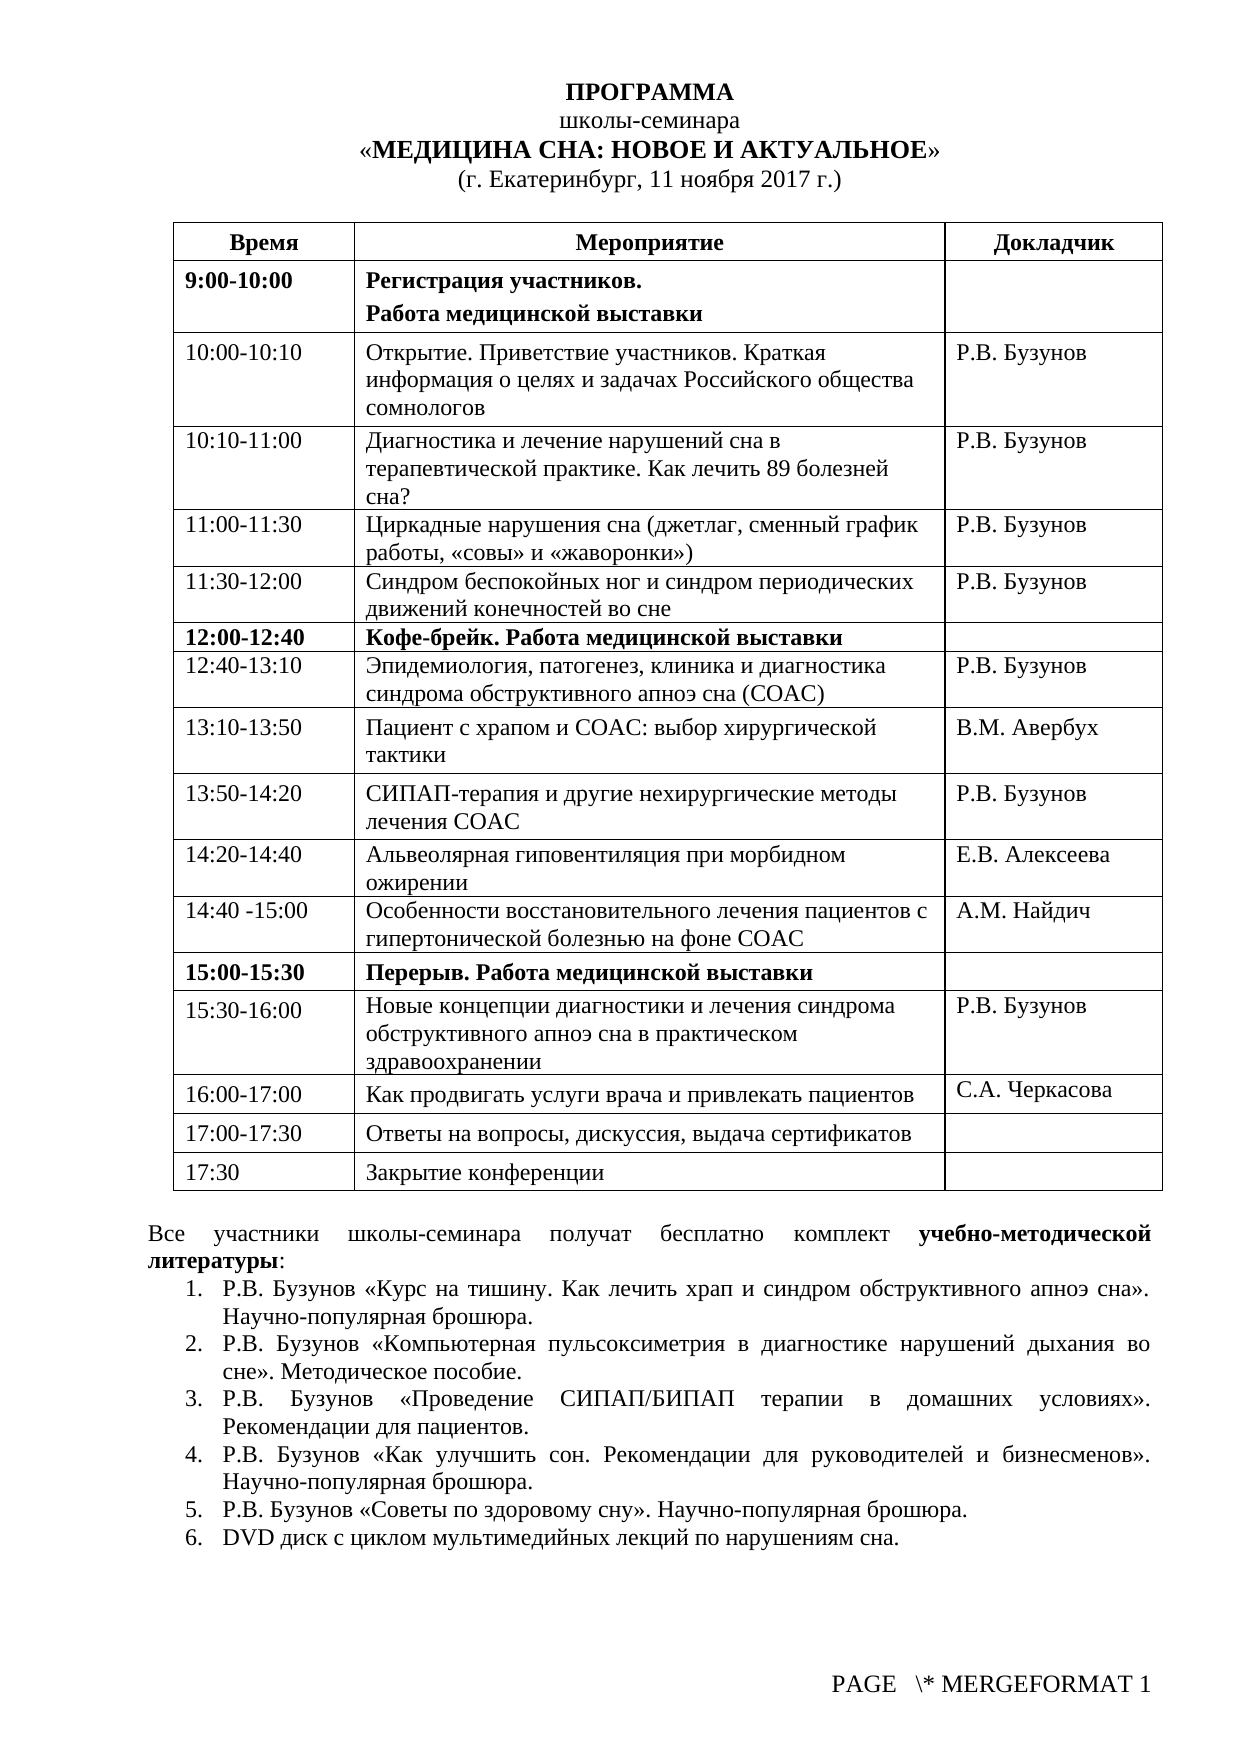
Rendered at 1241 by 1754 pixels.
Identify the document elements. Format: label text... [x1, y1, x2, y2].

table_cell Е.В. Алексеева [946, 840, 1162, 896]
table_cell 13:50-14:20 [174, 774, 354, 839]
table_cell 16:00-17:00 [174, 1075, 354, 1113]
table_cell Пациент с храпом и СОАС: выбор хирургической тактики [355, 708, 944, 773]
table_cell Ответы на вопросы, дискуссия, выдача сертификатов [355, 1114, 944, 1152]
text ПРОГРАММА [148, 77, 1152, 106]
table_cell Новые концепции диагностики и лечения синдрома обструктивного апноэ сна в практическом здравоохранении [542, 991, 944, 1074]
text (г. Екатеринбург, 11 ноября 2017 г.) [148, 164, 1152, 193]
table_cell Циркадные нарушения сна (джетлаг, сменный график работы, «совы» и «жаворонки») [355, 510, 944, 566]
table_cell 15:30-16:00 [174, 991, 354, 1074]
table_cell 13:10-13:50 [174, 708, 354, 773]
table_cell Р.В. Бузунов [946, 991, 1162, 1074]
table_cell Кофе-брейк. Работа медицинской выставки [355, 623, 944, 651]
table_cell 9:00-10:00 [174, 261, 354, 332]
table_header Мероприятие [355, 223, 944, 260]
table_cell [946, 623, 1162, 651]
table_cell Как продвигать услуги врача и привлекать пациентов [355, 1075, 944, 1113]
table_cell Р.В. Бузунов [946, 427, 1162, 509]
table_cell Эпидемиология, патогенез, клиника и диагностика синдрома обструктивного апноэ сна (СОАС) [355, 652, 944, 707]
list Р.В. Бузунов «Проведение СИПАП/БИПАП терапии в домашних условиях». Рекомендации для пациентов. [185, 1384, 1152, 1440]
table_cell [946, 261, 1162, 332]
table_cell Р.В. Бузунов [946, 652, 1162, 707]
table_cell Р.В. Бузунов [946, 774, 1162, 839]
table_cell 12:40-13:10 [174, 652, 354, 707]
table_cell Синдром беспокойных ног и синдром периодических движений конечностей во сне [355, 567, 944, 622]
table_cell А.М. Найдич [946, 897, 1162, 952]
table_cell 14:40 -15:00 [174, 897, 354, 952]
list Р.В. Бузунов «Как улучшить сон. Рекомендации для руководителей и бизнесменов». Научно-популярная брошюра. [185, 1440, 1152, 1495]
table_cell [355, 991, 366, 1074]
table_cell Регистрация участников. Работа медицинской выставки [355, 261, 944, 332]
table_cell Особенности восстановительного лечения пациентов с гипертонической болезнью на фоне СОАС [355, 897, 944, 952]
table_cell 12:00-12:40 [174, 623, 354, 651]
text «МЕДИЦИНА СНА: НОВОЕ И АКТУАЛЬНОЕ» [148, 134, 1152, 164]
table_cell Диагностика и лечение нарушений сна в терапевтической практике. Как лечить 89 болезней сна? [355, 427, 944, 509]
table_cell В.М. Авербух [946, 708, 1162, 773]
table_cell 15:00-15:30 [174, 953, 354, 990]
table_cell 17:00-17:30 [174, 1114, 354, 1152]
list Р.В. Бузунов «Компьютерная пульсоксиметрия в диагностике нарушений дыхания во сне». Методическое пособие. [185, 1329, 1152, 1384]
table_header Докладчик [946, 223, 1162, 260]
list DVD диск с циклом мультимедийных лекций по нарушениям сна. [185, 1522, 1152, 1550]
table_cell Р.В. Бузунов [946, 567, 1162, 622]
table_cell Перерыв. Работа медицинской выставки [355, 953, 944, 990]
table_cell СИПАП-терапия и другие нехирургические методы лечения СОАС [355, 774, 944, 839]
table_cell Открытие. Приветствие участников. Краткая информация о целях и задачах Российского общества сомнологов [355, 333, 944, 426]
table_cell 11:00-11:30 [174, 510, 354, 566]
text Все участники школы-семинара получат бесплатно комплект учебно-методической литературы: [148, 1219, 1152, 1274]
table_cell 11:30-12:00 [174, 567, 354, 622]
table_cell [946, 1114, 1162, 1152]
table_cell Закрытие конференции [355, 1153, 944, 1190]
table_cell С.А. Черкасова [946, 1075, 1162, 1113]
table_cell 17:30 [174, 1153, 354, 1190]
table_cell [946, 1153, 1162, 1190]
table_header Время [174, 223, 354, 260]
list Р.В. Бузунов «Советы по здоровому сну». Научно-популярная брошюра. [185, 1495, 1152, 1522]
table_cell 10:10-11:00 [174, 427, 354, 509]
table_cell [946, 953, 1162, 990]
text школы-семинара [148, 106, 1152, 134]
table_cell Р.В. Бузунов [946, 333, 1162, 426]
table_cell Р.В. Бузунов [946, 510, 1162, 566]
table_cell 14:20-14:40 [174, 840, 354, 896]
list Р.В. Бузунов «Курс на тишину. Как лечить храп и синдром обструктивного апноэ сна». Научно-популярная брошюра. [185, 1274, 1152, 1329]
table_cell 10:00-10:10 [174, 333, 354, 426]
table_cell Альвеолярная гиповентиляция при морбидном ожирении [355, 840, 944, 896]
